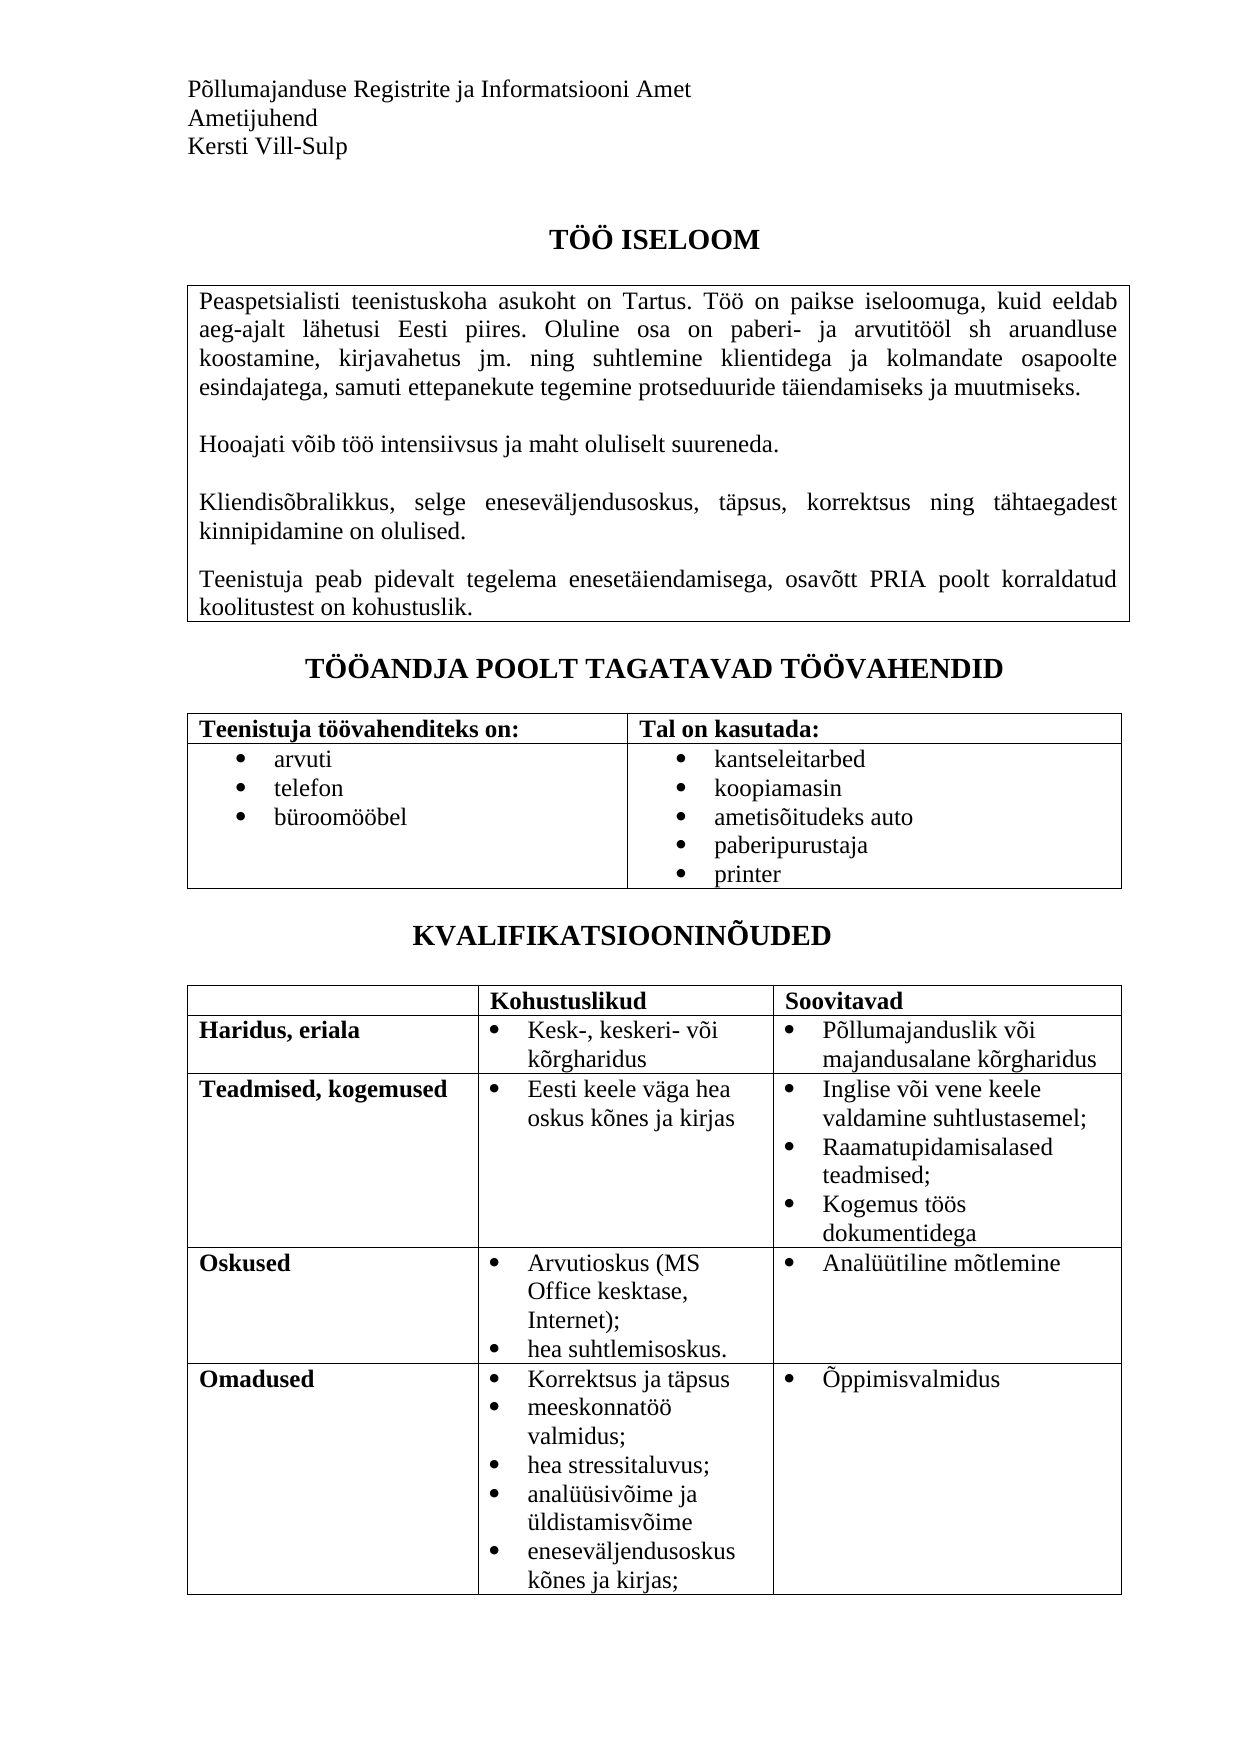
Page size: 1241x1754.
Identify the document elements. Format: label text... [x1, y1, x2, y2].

table_header Peaspetsialisti teenistuskoha asukoht on Tartus. Töö on paikse iseloomuga, kuid eeldab aeg-ajalt lähetusi Eesti piires. Oluline osa on paberi- ja arvutitööl sh aruandluse koostamine, kirjavahetus jm. ning suhtlemine klientidega ja kolmandate osapoolte esindajatega, samuti ettepanekute tegemine protseduuride täiendamiseks ja muutmiseks. Hooajati võib töö intensiivsus ja maht oluliselt suureneda. Kliendisõbralikkus, selge eneseväljendusoskus, täpsus, korrektsus ning tähtaegadest kinnipidamine on olulised. Teenistuja peab pidevalt tegelema enesetäiendamisega, osavõtt PRIA poolt korraldatud koolitustest on kohustuslik. [188, 286, 1129, 621]
table_cell arvuti telefon büroomööbel [188, 744, 627, 888]
table_header Soovitavad [774, 986, 1121, 1014]
table_header Tal on kasutada: [628, 714, 1121, 743]
table_header Teenistuja töövahenditeks on: [188, 714, 627, 743]
table_cell Eesti keele väga hea oskus kõnes ja kirjas [479, 1074, 773, 1247]
text KVALIFIKATSIOONINÕUDED [187, 918, 1122, 951]
table_cell Teadmised, kogemused [188, 1074, 478, 1247]
table_cell Analüütiline mõtlemine [774, 1248, 1121, 1363]
table_header Kohustuslikud [479, 986, 773, 1014]
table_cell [479, 1364, 773, 1594]
table_cell Oskused [188, 1248, 478, 1363]
table_cell Põllumajanduslik või majandusalane kõrgharidus [774, 1016, 1121, 1073]
subtitle TÖÖ ISELOOM [187, 222, 1122, 256]
table_cell Omadused [188, 1364, 478, 1594]
table_cell Kesk-, keskeri- või kõrgharidus [479, 1016, 773, 1073]
table_cell kantseleitarbed koopiamasin ametisõitudeks auto paberipurustaja printer [628, 744, 1121, 888]
table_header [188, 986, 478, 1014]
table_cell Õppimisvalmidus [774, 1364, 1121, 1594]
table_cell Arvutioskus (MS Office kesktase, Internet); hea suhtlemisoskus. [479, 1248, 773, 1363]
table_cell Inglise või vene keele valdamine suhtlustasemel; Raamatupidamisalased teadmised; Kogemus töös dokumentidega [774, 1074, 1121, 1247]
table_cell Haridus, eriala [188, 1016, 478, 1073]
subtitle TÖÖANDJA POOLT TAGATAVAD TÖÖVAHENDID [187, 651, 1122, 684]
